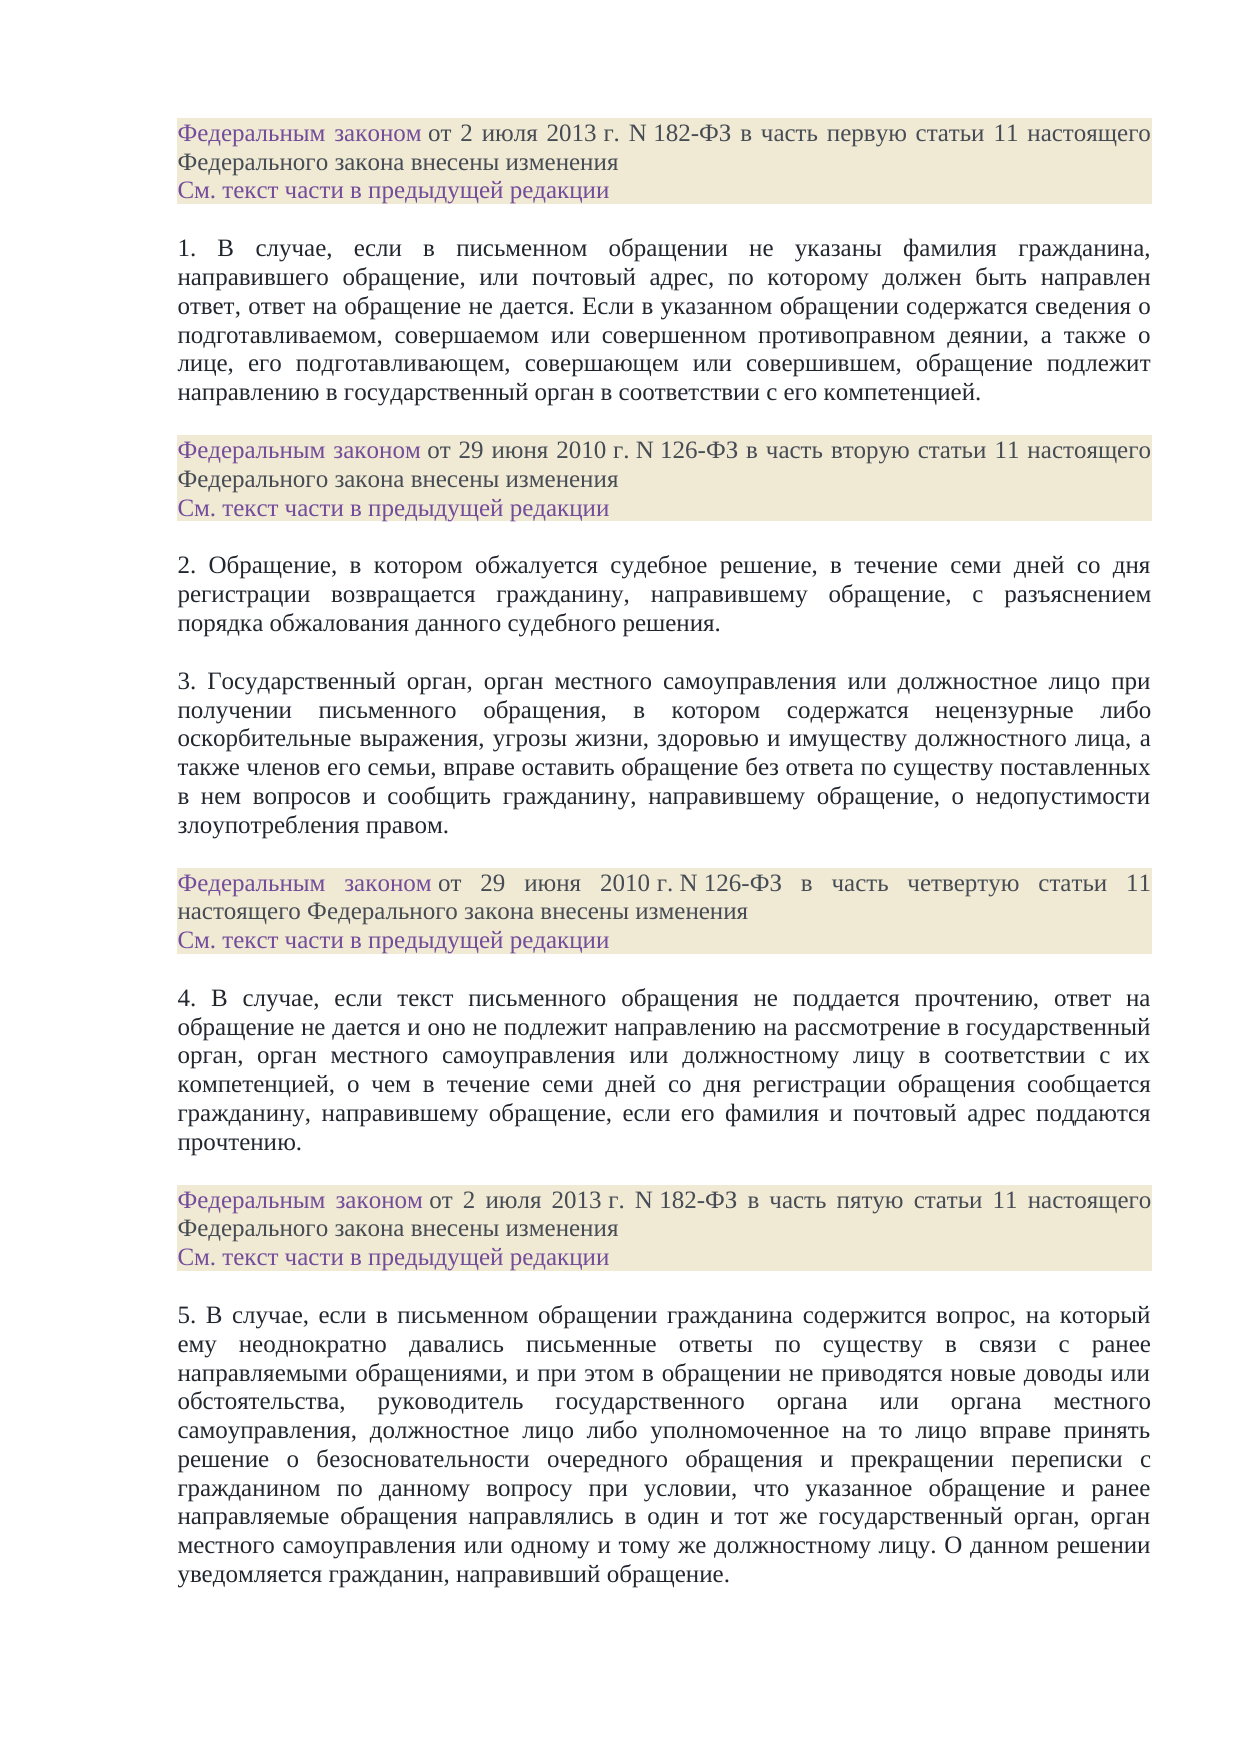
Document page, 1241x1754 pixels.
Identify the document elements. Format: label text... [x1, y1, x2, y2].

text 3. Государственный орган, орган местного самоуправления или должностное лицо при получении письменного обращения, в котором содержатся нецензурные либо оскорбительные выражения, угрозы жизни, здоровью и имуществу должностного лица, а также членов его семьи, вправе оставить обращение без ответа по существу поставленных в нем вопросов и сообщить гражданину, направившему обращение, о недопустимости злоупотребления правом. [177, 666, 1152, 838]
text Федеральным законом от 2 июля 2013 г. N 182-ФЗ в часть пятую статьи 11 настоящего Федерального закона внесены изменения [177, 1185, 1152, 1242]
text 4. В случае, если текст письменного обращения не поддается прочтению, ответ на обращение не дается и оно не подлежит направлению на рассмотрение в государственный орган, орган местного самоуправления или должностному лицу в соответствии с их компетенцией, о чем в течение семи дней со дня регистрации обращения сообщается гражданину, направившему обращение, если его фамилия и почтовый адрес поддаются прочтению. [177, 983, 1152, 1156]
text См. текст части в предыдущей редакции [177, 176, 1152, 204]
text Федеральным законом от 29 июня 2010 г. N 126-ФЗ в часть четвертую статьи 11 настоящего Федерального закона внесены изменения [177, 868, 1152, 925]
text 1. В случае, если в письменном обращении не указаны фамилия гражданина, направившего обращение, или почтовый адрес, по которому должен быть направлен ответ, ответ на обращение не дается. Если в указанном обращении содержатся сведения о подготавливаемом, совершаемом или совершенном противоправном деянии, а также о лице, его подготавливающем, совершающем или совершившем, обращение подлежит направлению в государственный орган в соответствии с его компетенцией. [177, 233, 1152, 406]
text См. текст части в предыдущей редакции [177, 493, 1152, 521]
text Федеральным законом от 2 июля 2013 г. N 182-ФЗ в часть первую статьи 11 настоящего Федерального закона внесены изменения [177, 118, 1152, 176]
text 5. В случае, если в письменном обращении гражданина содержится вопрос, на который ему неоднократно давались письменные ответы по существу в связи с ранее направляемыми обращениями, и при этом в обращении не приводятся новые доводы или обстоятельства, руководитель государственного органа или органа местного самоуправления, должностное лицо либо уполномоченное на то лицо вправе принять решение о безосновательности очередного обращения и прекращении переписки с гражданином по данному вопросу при условии, что указанное обращение и ранее направляемые обращения направлялись в один и тот же государственный орган, орган местного самоуправления или одному и тому же должностному лицу. О данном решении уведомляется гражданин, направивший обращение. [177, 1300, 1152, 1588]
text См. текст части в предыдущей редакции [177, 925, 1152, 954]
text Федеральным законом от 29 июня 2010 г. N 126-ФЗ в часть вторую статьи 11 настоящего Федерального закона внесены изменения [177, 435, 1152, 493]
text См. текст части в предыдущей редакции [177, 1242, 1152, 1271]
text 2. Обращение, в котором обжалуется судебное решение, в течение семи дней со дня регистрации возвращается гражданину, направившему обращение, с разъяснением порядка обжалования данного судебного решения. [177, 551, 1152, 637]
